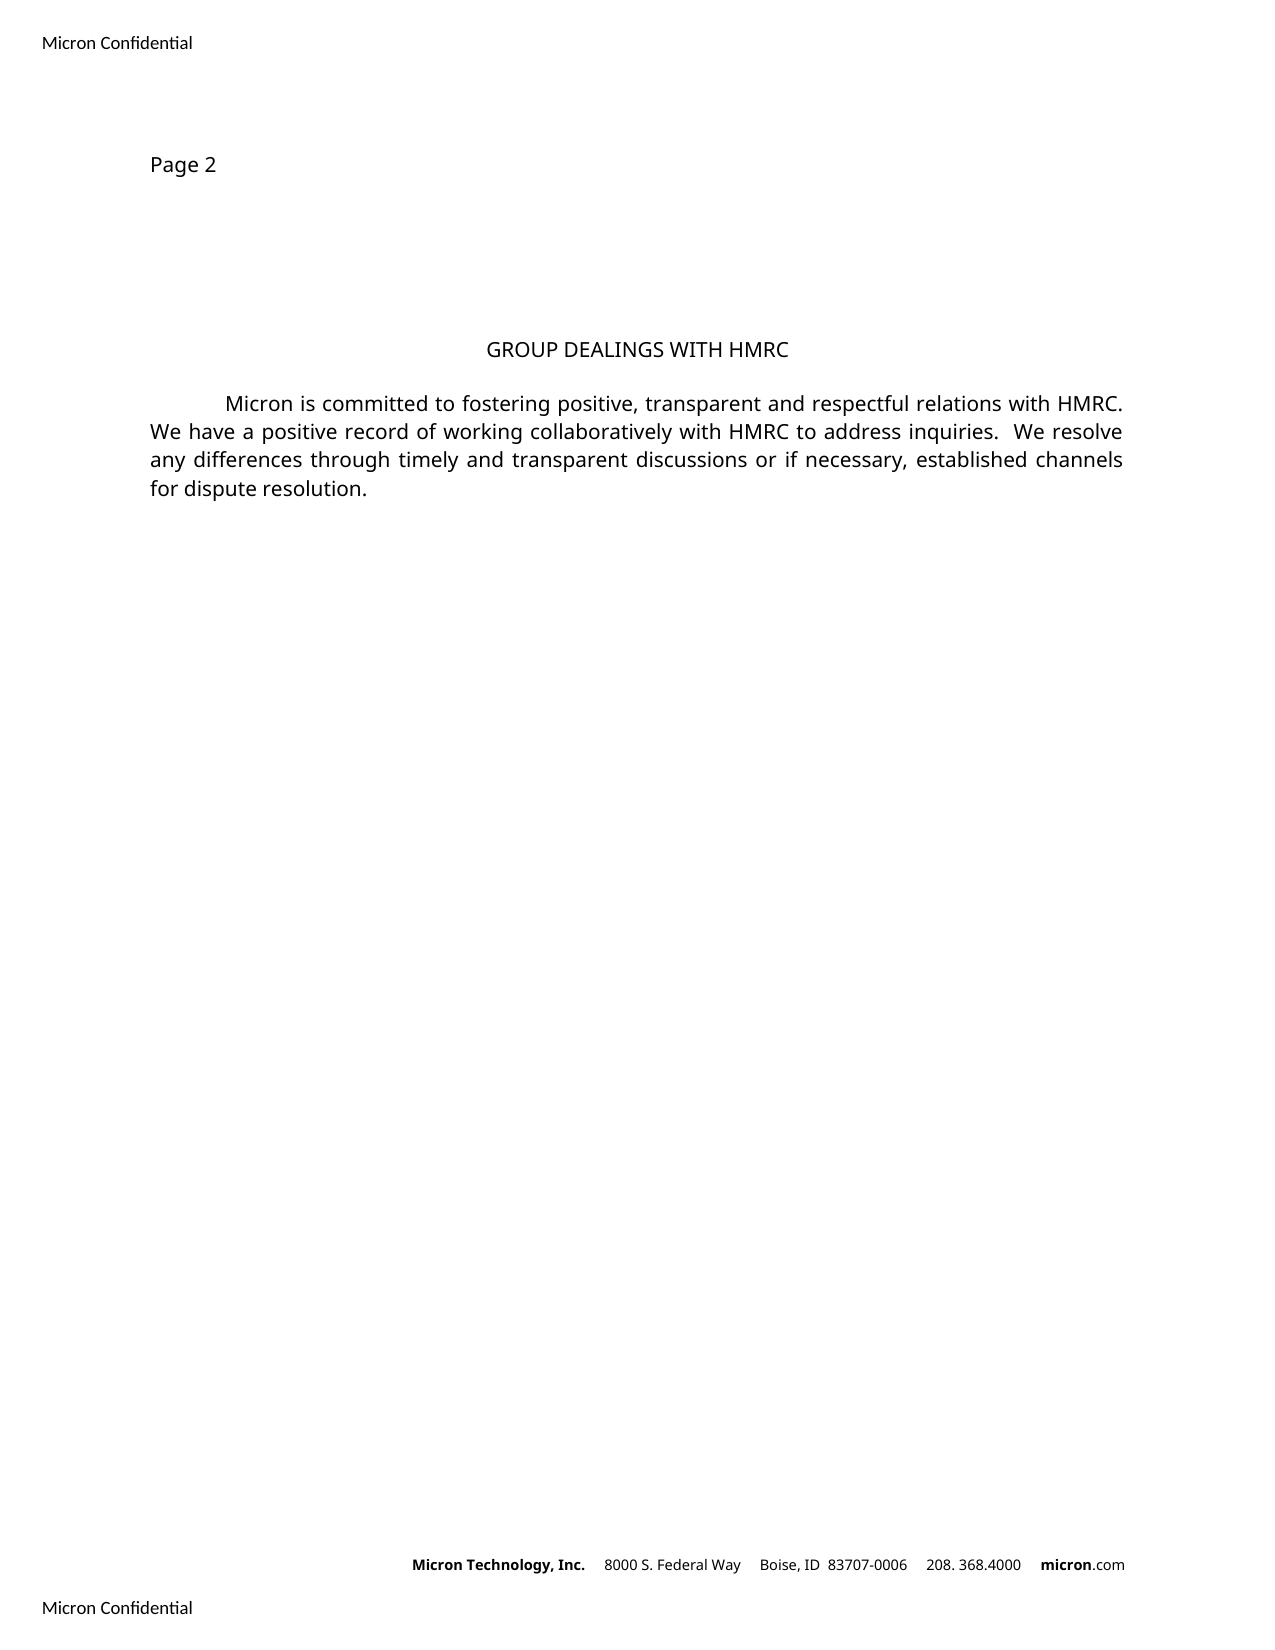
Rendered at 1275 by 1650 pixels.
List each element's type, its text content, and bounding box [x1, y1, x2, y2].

subtitle Group Dealings With HMRC [150, 335, 1125, 364]
text Micron is committed to fostering positive, transparent and respectful relations with HMRC. We have a positive record of working collaboratively with HMRC to address inquiries. We resolve any differences through timely and transparent discussions or if necessary, established channels for dispute resolution. [150, 389, 1125, 502]
